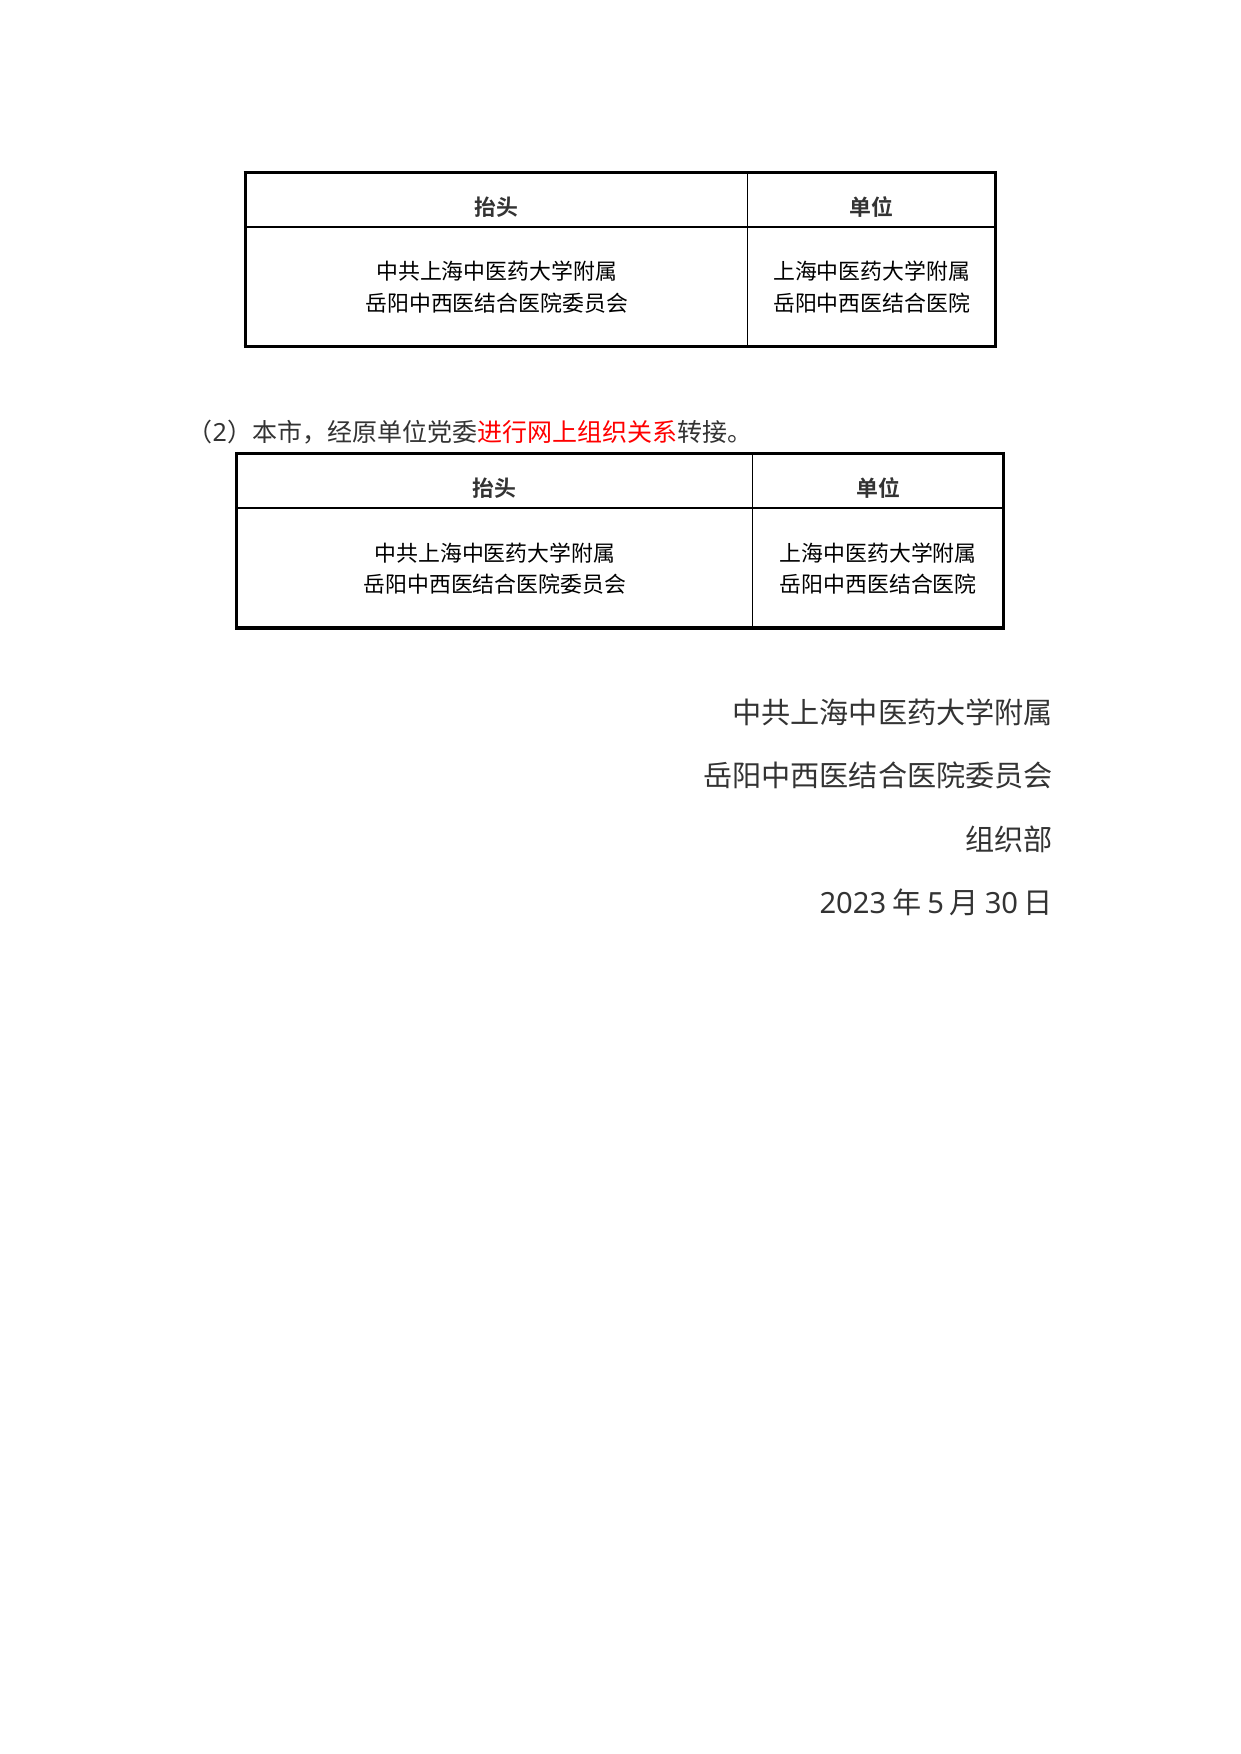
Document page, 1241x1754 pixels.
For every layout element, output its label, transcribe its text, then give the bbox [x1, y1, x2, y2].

text 组织部 [187, 816, 1053, 858]
text 中共上海中医药大学附属 [187, 689, 1053, 731]
text （2）本市，经原单位党委进行网上组织关系转接。 [187, 400, 1053, 452]
table_cell 中共上海中医药大学附属 岳阳中西医结合医院委员会 [247, 228, 747, 344]
table_header 抬头 [238, 455, 752, 507]
table_cell 上海中医药大学附属 岳阳中西医结合医院 [753, 509, 1002, 626]
table_cell 中共上海中医药大学附属 岳阳中西医结合医院委员会 [238, 509, 752, 626]
table_header 单位 [753, 455, 1002, 507]
table_cell 上海中医药大学附属 岳阳中西医结合医院 [748, 228, 994, 344]
table_header 抬头 [247, 174, 747, 226]
table_header 单位 [748, 174, 994, 226]
text 2023年5月30日 [187, 879, 1053, 922]
text 岳阳中西医结合医院委员会 [187, 753, 1053, 795]
